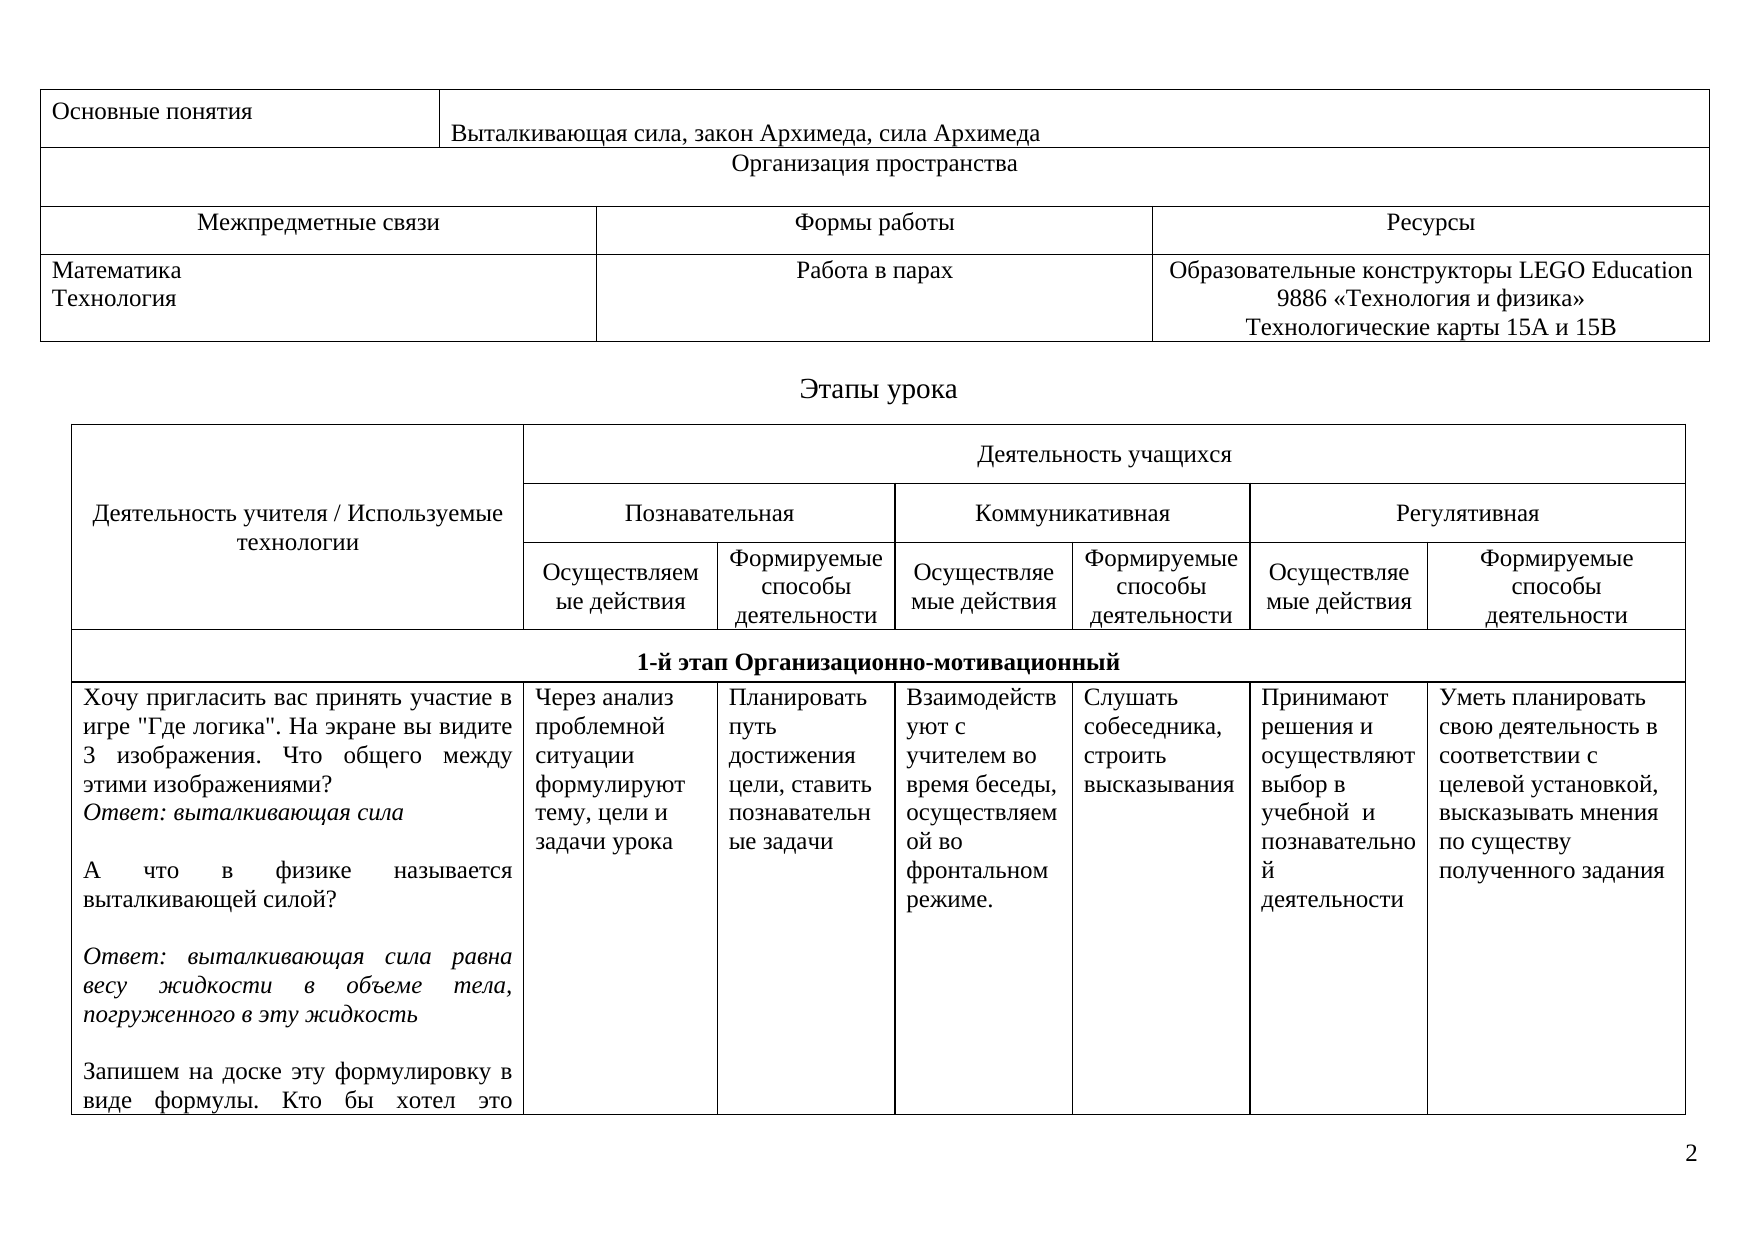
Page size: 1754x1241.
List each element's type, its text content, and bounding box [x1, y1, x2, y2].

table_cell Осуществляемые действия [896, 543, 1072, 629]
table_cell Ресурсы [1153, 207, 1709, 254]
table_cell Межпредметные связи [41, 207, 596, 254]
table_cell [718, 683, 894, 1114]
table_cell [524, 683, 717, 1114]
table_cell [1073, 683, 1249, 1114]
table_cell Коммуникативная [896, 484, 1249, 542]
table_cell Познавательная [524, 484, 894, 542]
table_cell Формируемые способы деятельности [1428, 543, 1685, 629]
table_cell Организация пространства [41, 148, 1709, 206]
table_cell Выталкивающая сила, закон Архимеда, сила Архимеда [440, 90, 1709, 147]
table_cell Образовательные конструкторы LEGO Education 9886 «Технология и физика» Технологические карты 15A и 15B [1153, 255, 1709, 341]
table_header Деятельность учителя / Используемые технологии [72, 425, 523, 629]
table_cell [72, 683, 523, 1114]
text Этапы урока [59, 371, 1698, 404]
table_cell 1-й этап Организационно-мотивационный [72, 630, 1685, 681]
table_cell Формируемые способы деятельности [718, 543, 894, 629]
table_cell Формируемые способы деятельности [1073, 543, 1249, 629]
table_cell Осуществляемые действия [524, 543, 717, 629]
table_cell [896, 683, 1072, 1114]
table_cell Работа в парах [597, 255, 1152, 341]
table_cell Математика Технология [41, 255, 596, 341]
table_cell Формы работы [597, 207, 1152, 254]
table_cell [1251, 683, 1427, 1114]
table_cell Основные понятия [41, 90, 439, 147]
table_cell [1428, 683, 1685, 1114]
table_cell Осуществляемые действия [1251, 543, 1427, 629]
table_header Деятельность учащихся [524, 425, 1685, 482]
table_cell Регулятивная [1251, 484, 1685, 542]
